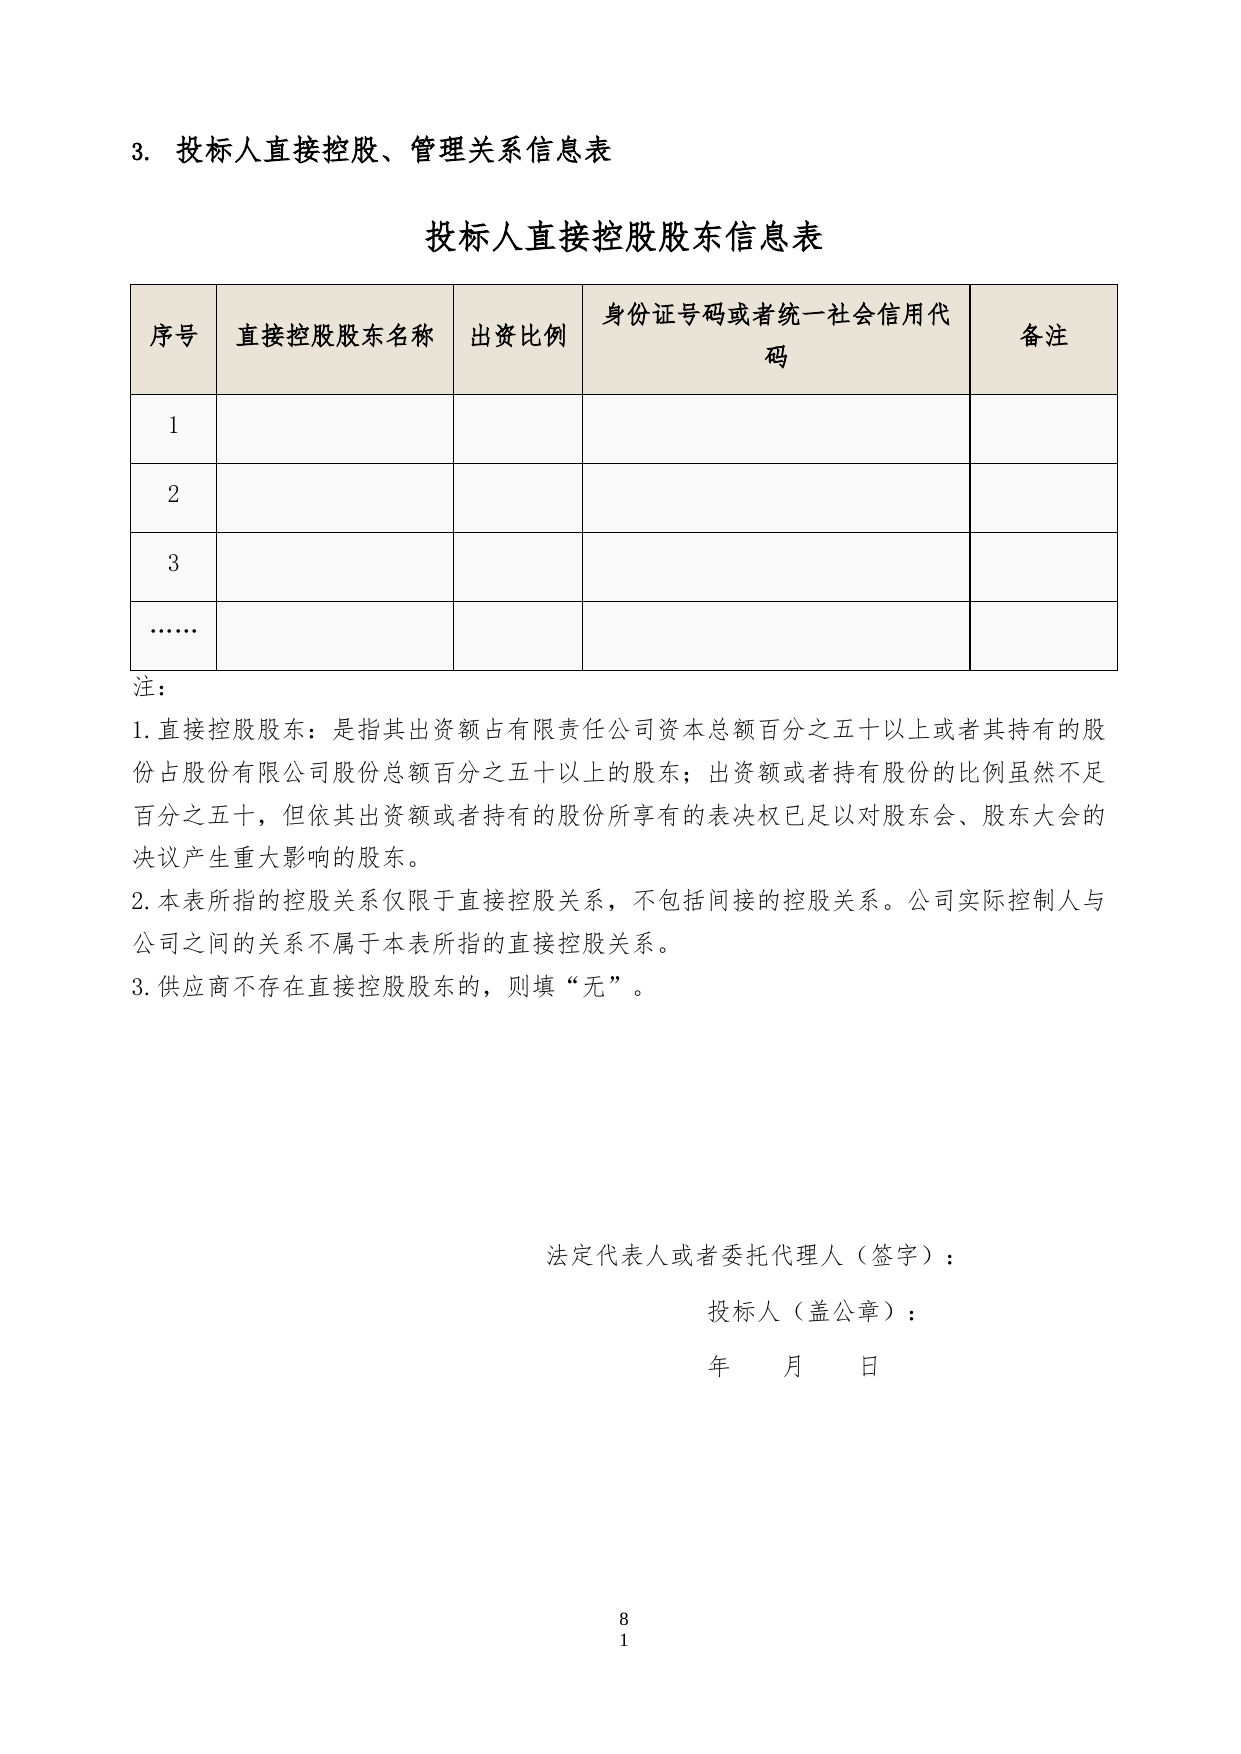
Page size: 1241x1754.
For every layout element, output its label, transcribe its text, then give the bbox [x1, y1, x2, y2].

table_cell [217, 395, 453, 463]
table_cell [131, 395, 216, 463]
text 年 月 日 [131, 1350, 1066, 1379]
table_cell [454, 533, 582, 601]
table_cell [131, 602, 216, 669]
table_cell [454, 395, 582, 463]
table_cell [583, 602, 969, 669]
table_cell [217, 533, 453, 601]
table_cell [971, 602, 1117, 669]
text 投标人直接控股股东信息表 [131, 215, 1116, 253]
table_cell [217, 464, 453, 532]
text 法定代表人或者委托代理人（签字）： [131, 1240, 1066, 1268]
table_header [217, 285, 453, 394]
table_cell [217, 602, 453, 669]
text 1.直接控股股东：是指其出资额占有限责任公司资本总额百分之五十以上或者其持有的股份占股份有限公司股份总额百分之五十以上的股东；出资额或者持有股份的比例虽然不足百分之五十，但依其出资额或者持有的股份所享有的表决权已足以对股东会、股东大会的决议产生重大影响的股东。 [131, 713, 1116, 870]
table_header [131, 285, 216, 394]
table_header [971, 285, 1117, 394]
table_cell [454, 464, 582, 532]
text 投标人（盖公章）： [131, 1295, 1066, 1323]
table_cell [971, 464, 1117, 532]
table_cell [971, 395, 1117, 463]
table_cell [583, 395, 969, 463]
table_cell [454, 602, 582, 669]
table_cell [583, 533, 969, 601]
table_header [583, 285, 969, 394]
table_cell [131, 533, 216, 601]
text 3.供应商不存在直接控股股东的，则填“无”。 [131, 970, 1116, 999]
list 投标人直接控股、管理关系信息表 [131, 131, 1116, 164]
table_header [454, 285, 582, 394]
text 2.本表所指的控股关系仅限于直接控股关系，不包括间接的控股关系。公司实际控制人与公司之间的关系不属于本表所指的直接控股关系。 [131, 885, 1116, 956]
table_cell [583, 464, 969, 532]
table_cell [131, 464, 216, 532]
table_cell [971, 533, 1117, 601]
text 注： [131, 671, 1116, 699]
